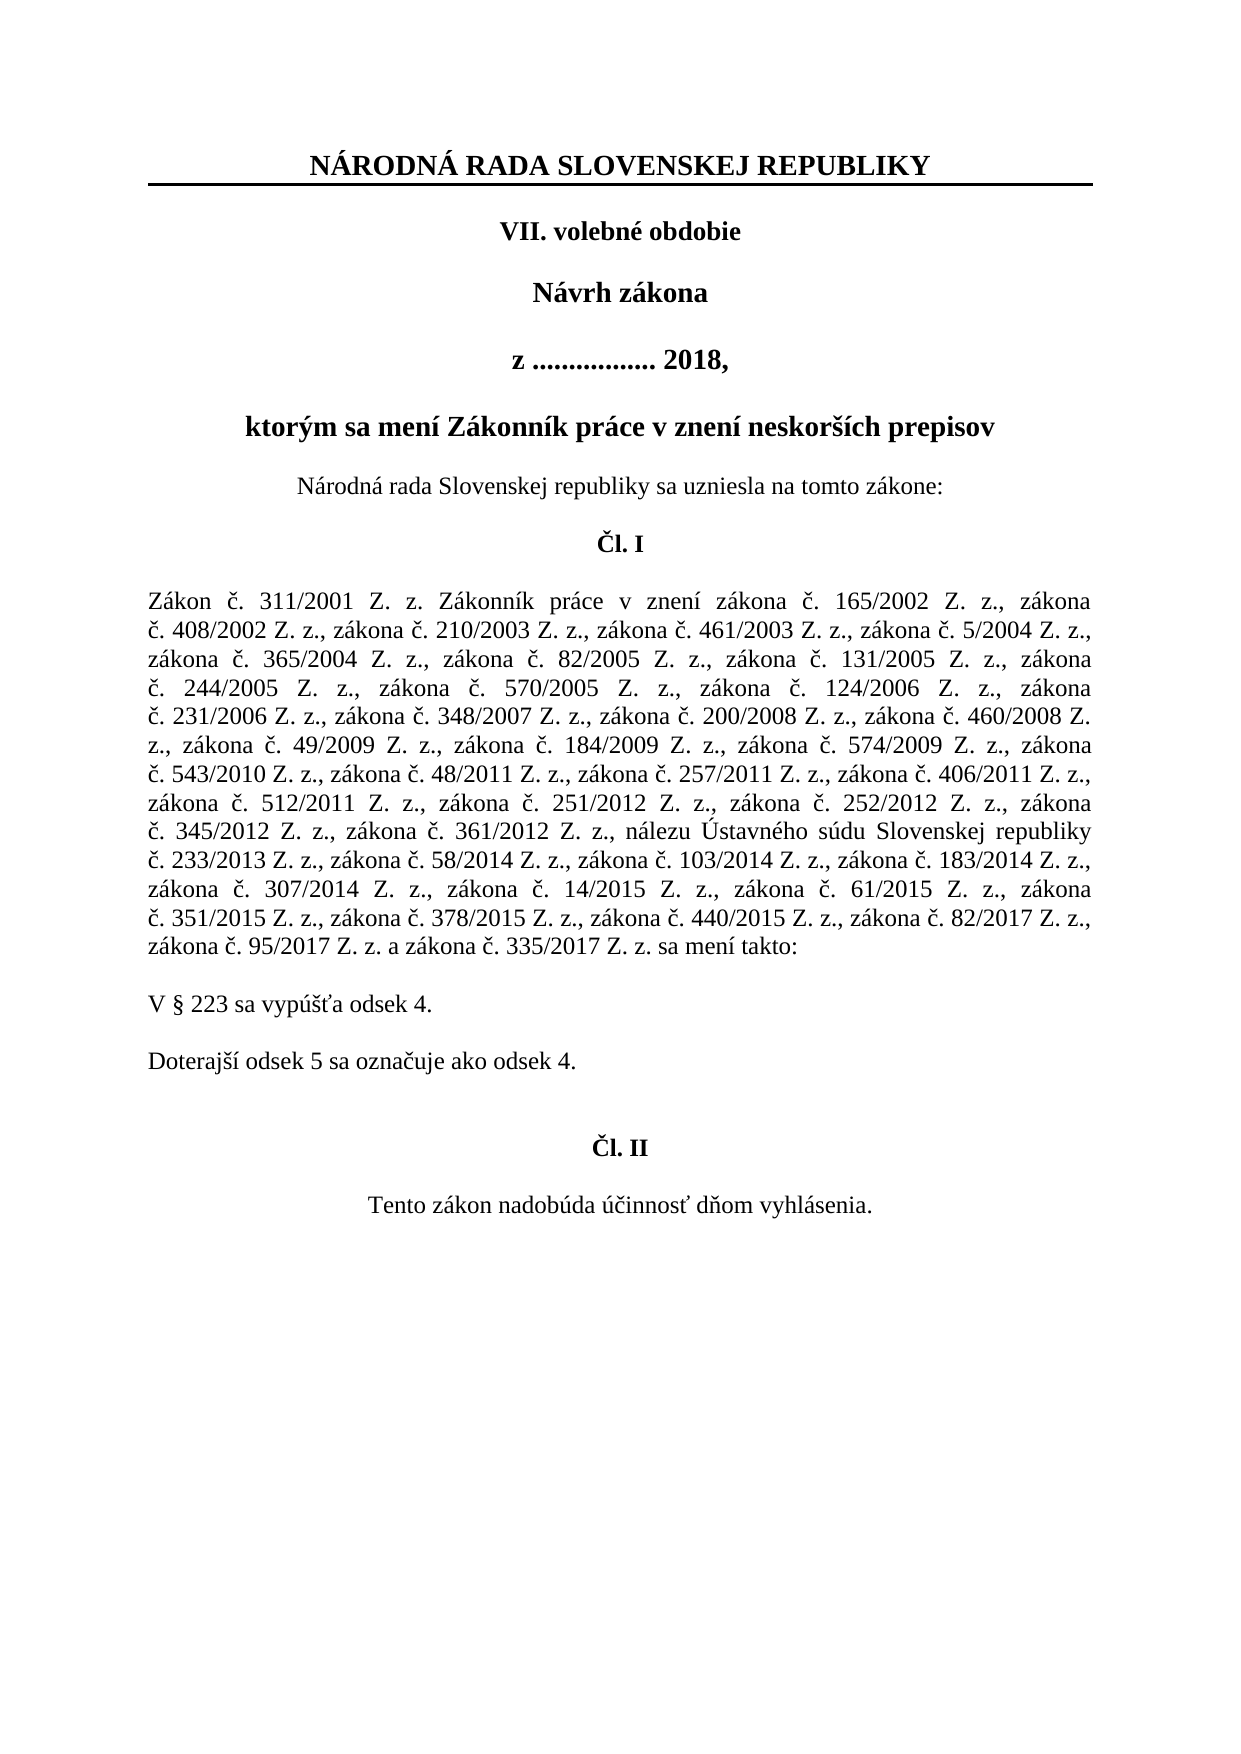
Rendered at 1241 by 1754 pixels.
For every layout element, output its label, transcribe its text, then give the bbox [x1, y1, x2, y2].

text Zákon č. 311/2001 Z. z. Zákonník práce v znení zákona č. 165/2002 Z. z., zákona č. 408/2002 Z. z., zákona č. 210/2003 Z. z., zákona č. 461/2003 Z. z., zákona č. 5/2004 Z. z., zákona č. 365/2004 Z. z., zákona č. 82/2005 Z. z., zákona č. 131/2005 Z. z., zákona č. 244/2005 Z. z., zákona č. 570/2005 Z. z., zákona č. 124/2006 Z. z., zákona č. 231/2006 Z. z., zákona č. 348/2007 Z. z., zákona č. 200/2008 Z. z., zákona č. 460/2008 Z. z., zákona č. 49/2009 Z. z., zákona č. 184/2009 Z. z., zákona č. 574/2009 Z. z., zákona č. 543/2010 Z. z., zákona č. 48/2011 Z. z., zákona č. 257/2011 Z. z., zákona č. 406/2011 Z. z., zákona č. 512/2011 Z. z., zákona č. 251/2012 Z. z., zákona č. 252/2012 Z. z., zákona č. 345/2012 Z. z., zákona č. 361/2012 Z. z., nálezu Ústavného súdu Slovenskej republiky č. 233/2013 Z. z., zákona č. 58/2014 Z. z., zákona č. 103/2014 Z. z., zákona č. 183/2014 Z. z., zákona č. 307/2014 Z. z., zákona č. 14/2015 Z. z., zákona č. 61/2015 Z. z., zákona č. 351/2015 Z. z., zákona č. 378/2015 Z. z., zákona č. 440/2015 Z. z., zákona č. 82/2017 Z. z., zákona č. 95/2017 Z. z. a zákona č. 335/2017 Z. z. sa mení takto: [148, 586, 1093, 960]
text ktorým sa mení Zákonník práce v znení neskorších prepisov [148, 409, 1093, 443]
text Národná rada Slovenskej republiky sa uzniesla na tomto zákone: [148, 471, 1093, 500]
list V § 223 sa vypúšťa odsek 4. [148, 989, 1093, 1018]
text Čl. II [148, 1133, 1093, 1161]
text VII. volebné obdobie [148, 215, 1093, 246]
text Čl. I [148, 529, 1093, 558]
list Doterajší odsek 5 sa označuje ako odsek 4. [148, 1046, 1093, 1075]
text z ................. 2018, [148, 342, 1093, 376]
text Návrh zákona [148, 275, 1093, 308]
text Tento zákon nadobúda účinnosť dňom vyhlásenia. [148, 1190, 1093, 1219]
title NÁRODNÁ RADA SLOVENSKEJ REPUBLIKY [148, 148, 1093, 183]
